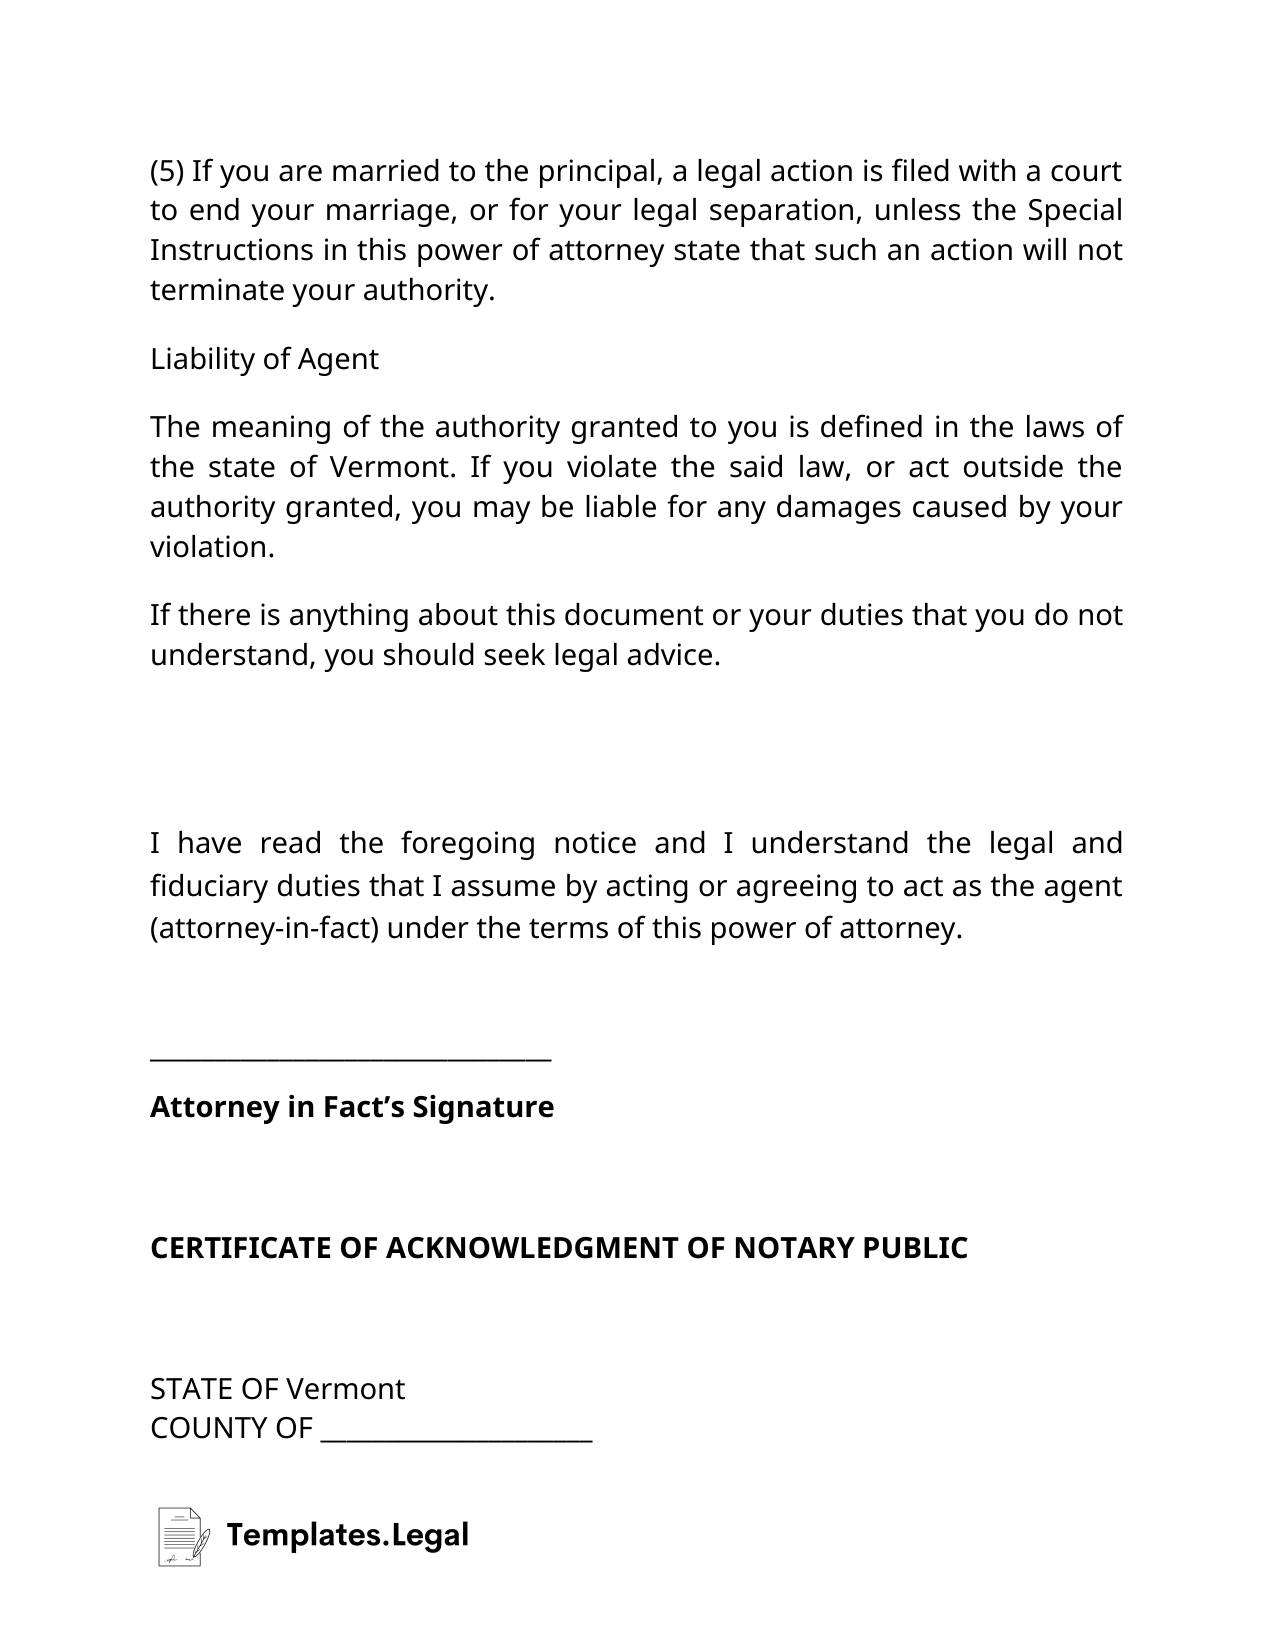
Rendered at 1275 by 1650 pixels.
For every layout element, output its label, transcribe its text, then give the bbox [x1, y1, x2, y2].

picture [150, 1500, 476, 1575]
text I have read the foregoing notice and I understand the legal and fiduciary duties that I assume by acting or agreeing to act as the agent (attorney-in-fact) under the terms of this power of attorney. [150, 822, 1125, 947]
text CERTIFICATE OF ACKNOWLEDGMENT OF NOTARY PUBLIC [150, 1227, 1125, 1267]
text If there is anything about this document or your duties that you do not understand, you should seek legal advice. [150, 595, 1125, 674]
text STATE OF Vermont COUNTY OF _____________________ [150, 1368, 1125, 1447]
text _______________________________ [150, 1027, 1125, 1066]
text Attorney in Fact’s Signature [150, 1086, 1125, 1126]
text Liability of Agent [150, 338, 1125, 378]
text (5) If you are married to the principal, a legal action is filed with a court to end your marriage, or for your legal separation, unless the Special Instructions in this power of attorney state that such an action will not terminate your authority. [150, 150, 1125, 309]
text The meaning of the authority granted to you is defined in the laws of the state of Vermont. If you violate the said law, or act outside the authority granted, you may be liable for any damages caused by your violation. [150, 407, 1125, 566]
